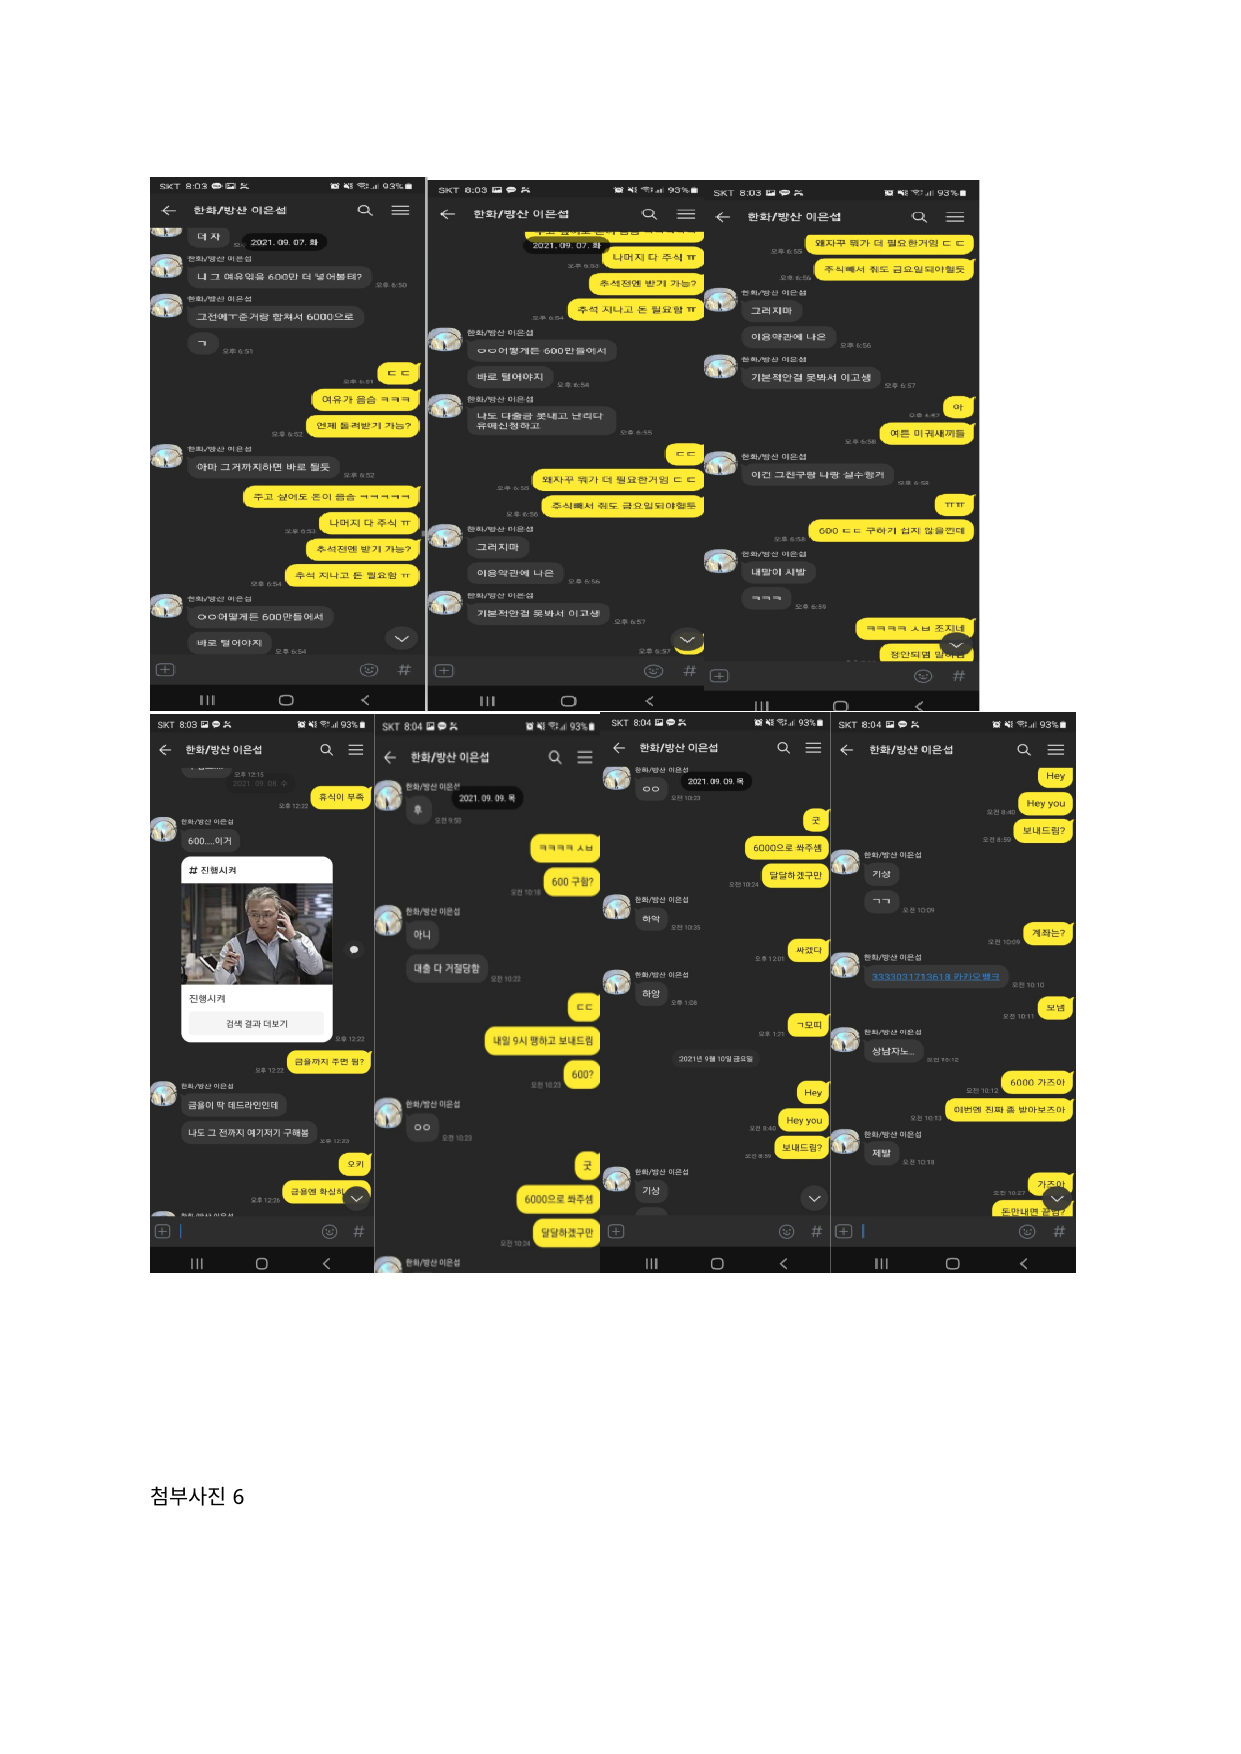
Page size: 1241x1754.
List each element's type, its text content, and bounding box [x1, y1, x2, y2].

picture [150, 177, 980, 711]
text 첨부사진 6 [150, 1481, 1090, 1511]
picture [150, 712, 1076, 1273]
